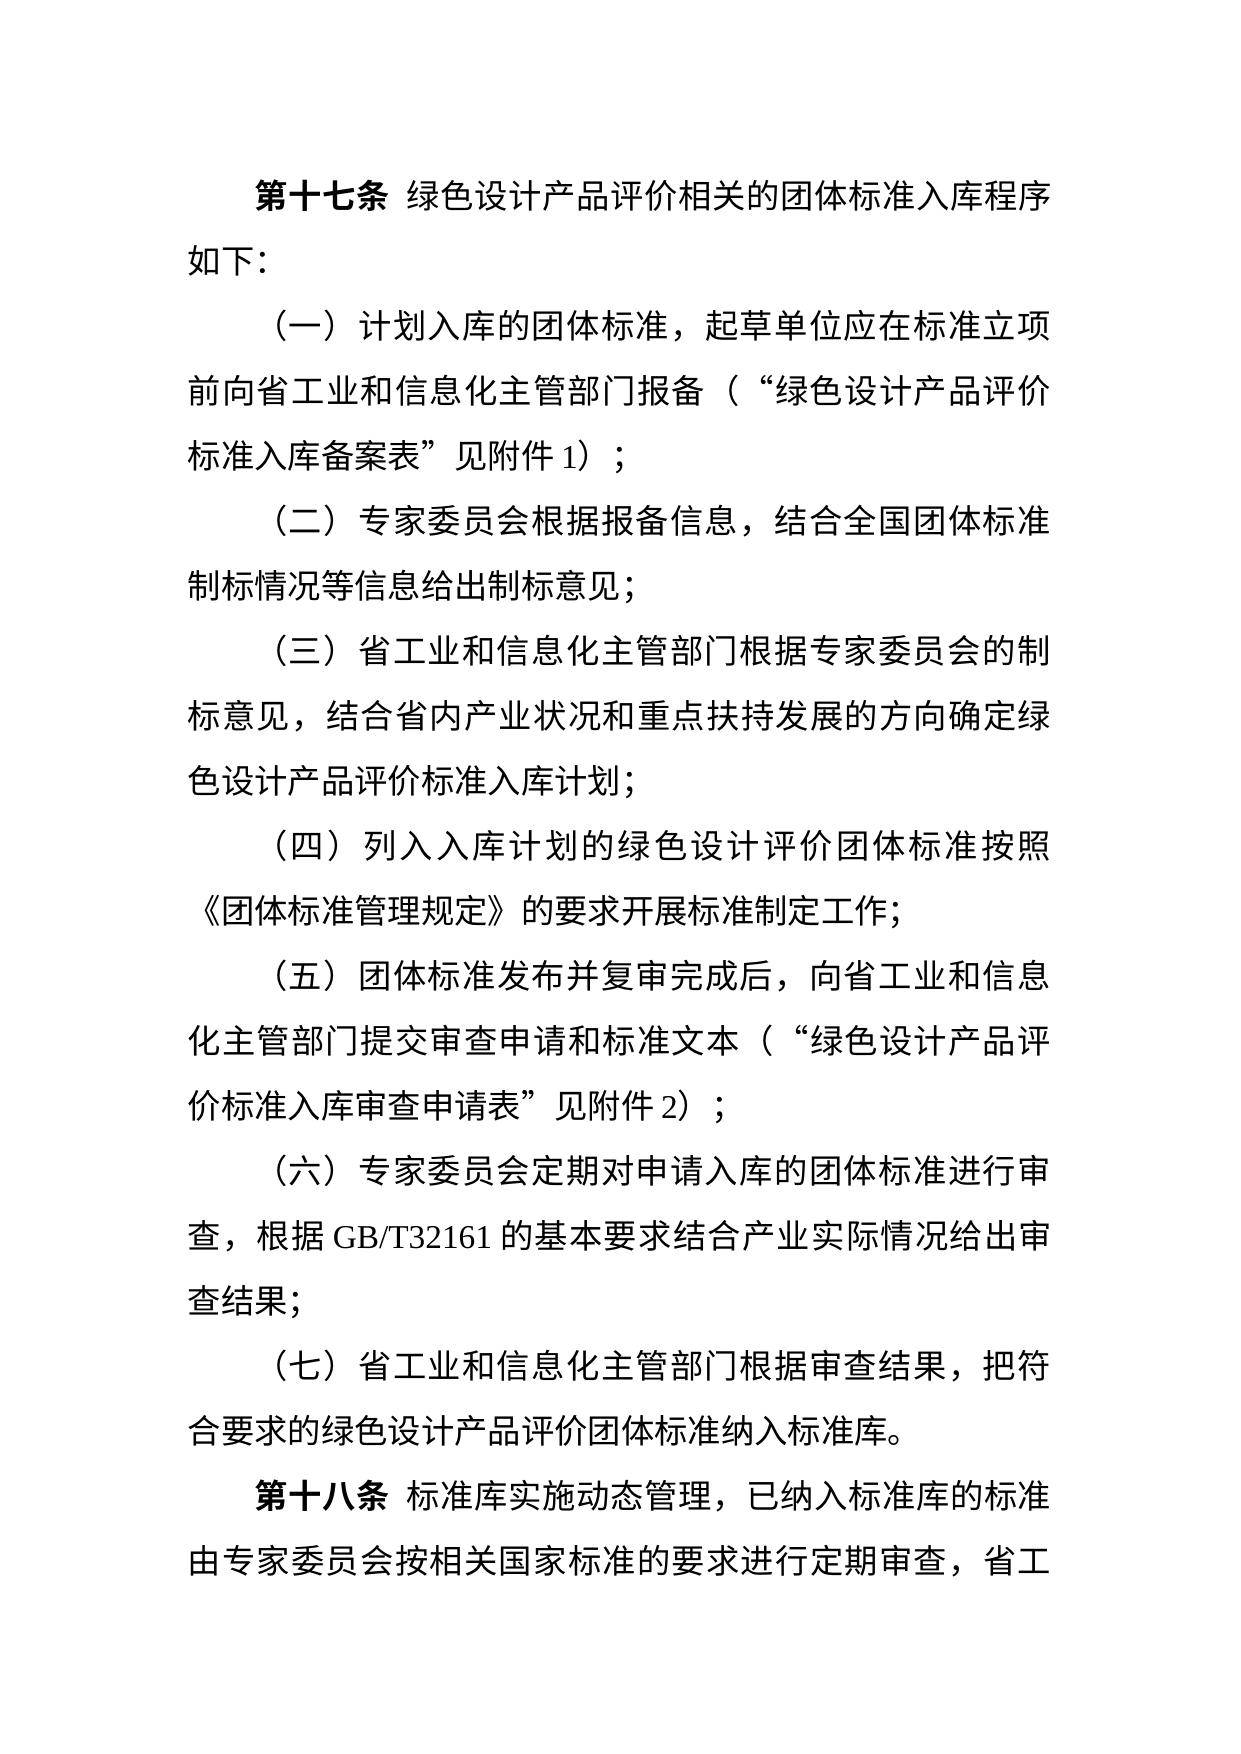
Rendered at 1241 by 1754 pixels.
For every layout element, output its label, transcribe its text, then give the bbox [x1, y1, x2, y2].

text （六）专家委员会定期对申请入库的团体标准进行审查，根据GB/T32161的基本要求结合产业实际情况给出审查结果； [187, 1137, 1053, 1332]
text （一）计划入库的团体标准，起草单位应在标准立项前向省工业和信息化主管部门报备（“绿色设计产品评价标准入库备案表”见附件1）； [187, 292, 1053, 487]
text （三）省工业和信息化主管部门根据专家委员会的制标意见，结合省内产业状况和重点扶持发展的方向确定绿色设计产品评价标准入库计划； [187, 617, 1053, 812]
text （七）省工业和信息化主管部门根据审查结果，把符合要求的绿色设计产品评价团体标准纳入标准库。 [187, 1332, 1053, 1462]
text （四）列入入库计划的绿色设计评价团体标准按照《团体标准管理规定》的要求开展标准制定工作； [187, 812, 1053, 942]
text （五）团体标准发布并复审完成后，向省工业和信息化主管部门提交审查申请和标准文本（“绿色设计产品评价标准入库审查申请表”见附件2）； [187, 942, 1053, 1137]
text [187, 1462, 1053, 1592]
text （二）专家委员会根据报备信息，结合全国团体标准制标情况等信息给出制标意见； [187, 487, 1053, 617]
text 第十七条 绿色设计产品评价相关的团体标准入库程序如下： [187, 162, 1053, 292]
